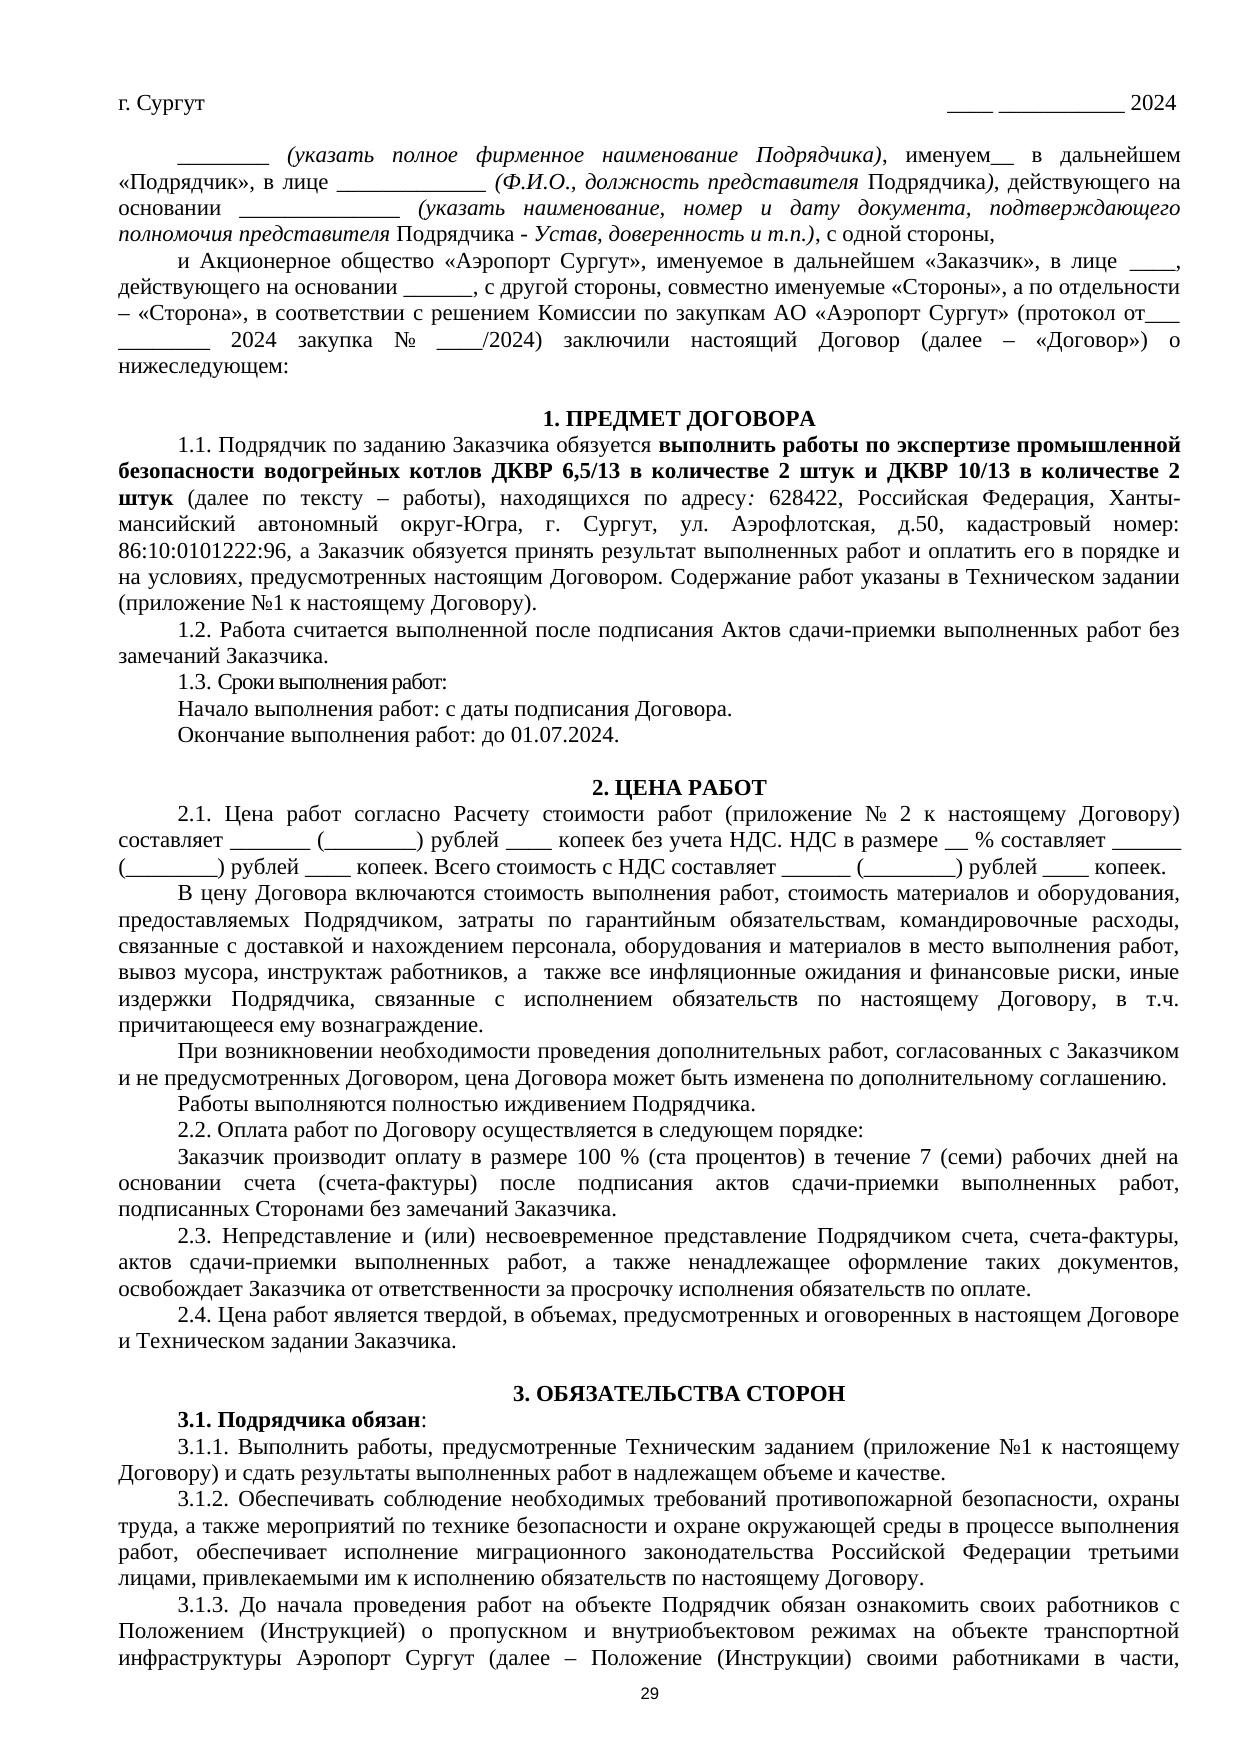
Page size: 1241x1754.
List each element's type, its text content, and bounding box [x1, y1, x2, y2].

text г. Сургут ____ ___________ 2024 [118, 89, 1181, 115]
text 1.1. Подрядчик по заданию Заказчика обязуется выполнить работы по экспертизе промышленной безопасности водогрейных котлов ДКВР 6,5/13 в количестве 2 штук и ДКВР 10/13 в количестве 2 штук (далее по тексту – работы), находящихся по адресу: 628422, Российская Федерация, Ханты-мансийский автономный округ-Югра, г. Сургут, ул. Аэрофлотская, д.50, кадастровый номер: 86:10:0101222:96, а Заказчик обязуется принять результат выполненных работ и оплатить его в порядке и на условиях, предусмотренных настоящим Договором. Содержание работ указаны в Техническом задании (приложение №1 к настоящему Договору). [118, 431, 1181, 616]
text 3. ОБЯЗАТЕЛЬСТВА СТОРОН [118, 1380, 1181, 1406]
text 1.3. Сроки выполнения работ: [118, 668, 1181, 695]
text 2.3. Непредставление и (или) несвоевременное представление Подрядчиком счета, счета-фактуры, актов сдачи-приемки выполненных работ, а также ненадлежащее оформление таких документов, освобождает Заказчика от ответственности за просрочку исполнения обязательств по оплате. [118, 1222, 1181, 1301]
text 2. ЦЕНА РАБОТ [118, 774, 1181, 800]
text При возникновении необходимости проведения дополнительных работ, согласованных с Заказчиком и не предусмотренных Договором, цена Договора может быть изменена по дополнительному соглашению. [118, 1037, 1181, 1090]
text 2.1. Цена работ согласно Расчету стоимости работ (приложение № 2 к настоящему Договору) составляет _______ (________) рублей ____ копеек без учета НДС. НДС в размере __ % составляет ______ (________) рублей ____ копеек. Всего стоимость с НДС составляет ______ (________) рублей ____ копеек. [118, 800, 1181, 879]
text 2.4. Цена работ является твердой, в объемах, предусмотренных и оговоренных в настоящем Договоре и Техническом задании Заказчика. [118, 1301, 1181, 1354]
text 2.2. Оплата работ по Договору осуществляется в следующем порядке: [118, 1116, 1181, 1143]
text 1. ПРЕДМЕТ ДОГОВОРА [118, 405, 1181, 431]
list Окончание выполнения работ: до 01.07.2024. [118, 721, 1181, 747]
text В цену Договора включаются стоимость выполнения работ, стоимость материалов и оборудования, предоставляемых Подрядчиком, затраты по гарантийным обязательствам, командировочные расходы, связанные с доставкой и нахождением персонала, оборудования и материалов в место выполнения работ, вывоз мусора, инструктаж работников, а также все инфляционные ожидания и финансовые риски, иные издержки Подрядчика, связанные с исполнением обязательств по настоящему Договору, в т.ч. причитающееся ему вознаграждение. [118, 879, 1181, 1037]
text 3.1. Подрядчика обязан: [118, 1406, 1181, 1433]
text ________ (указать полное фирменное наименование Подрядчика), именуем__ в дальнейшем «Подрядчик», в лице _____________ (Ф.И.О., должность представителя Подрядчика), действующего на основании ______________ (указать наименование, номер и дату документа, подтверждающего полномочия представителя Подрядчика - Устав, доверенность и т.п.), с одной стороны, [118, 141, 1181, 247]
text и Акционерное общество «Аэропорт Сургут», именуемое в дальнейшем «Заказчик», в лице ____, действующего на основании ______, с другой стороны, совместно именуемые «Стороны», а по отдельности – «Сторона», в соответствии с решением Комиссии по закупкам АО «Аэропорт Сургут» (протокол от___ ________ 2024 закупка № ____/2024) заключили настоящий Договор (далее – «Договор») о нижеследующем: [118, 247, 1181, 378]
text 3.1.2. Обеспечивать соблюдение необходимых требований противопожарной безопасности, охраны труда, а также мероприятий по технике безопасности и охране окружающей среды в процессе выполнения работ, обеспечивает исполнение миграционного законодательства Российской Федерации третьими лицами, привлекаемыми им к исполнению обязательств по настоящему Договору. [118, 1485, 1181, 1591]
text 1.2. Работа считается выполненной после подписания Актов сдачи-приемки выполненных работ без замечаний Заказчика. [118, 616, 1181, 668]
text 3.1.1. Выполнить работы, предусмотренные Техническим заданием (приложение №1 к настоящему Договору) и сдать результаты выполненных работ в надлежащем объеме и качестве. [118, 1433, 1181, 1485]
list Начало выполнения работ: с даты подписания Договора. [118, 695, 1181, 721]
text Работы выполняются полностью иждивением Подрядчика. [118, 1090, 1181, 1116]
text Заказчик производит оплату в размере 100 % (ста процентов) в течение 7 (семи) рабочих дней на основании счета (счета-фактуры) после подписания актов сдачи-приемки выполненных работ, подписанных Сторонами без замечаний Заказчика. [118, 1143, 1181, 1222]
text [118, 1591, 1181, 1670]
